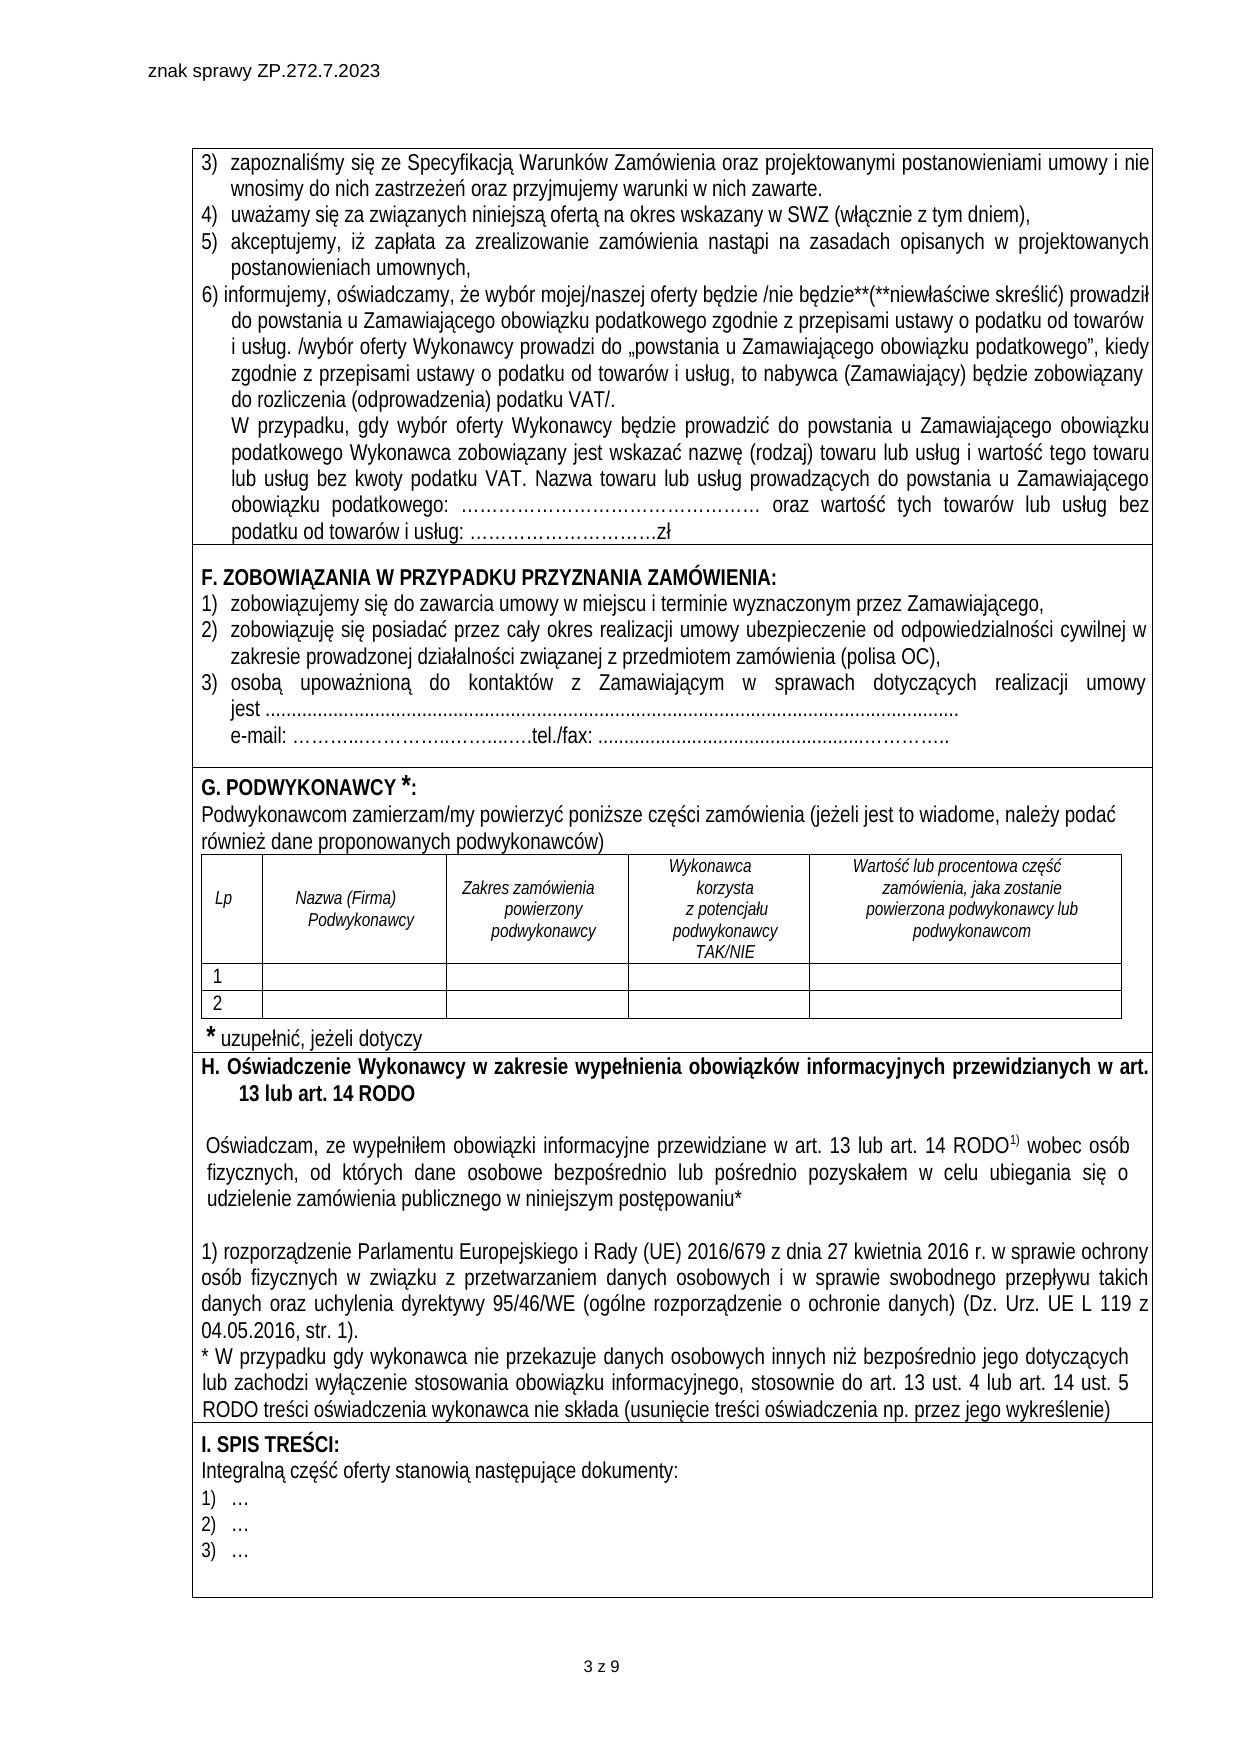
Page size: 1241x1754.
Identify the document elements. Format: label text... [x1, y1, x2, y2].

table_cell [193, 149, 1152, 544]
table_cell H. Oświadczenie Wykonawcy w zakresie wypełnienia obowiązków informacyjnych przewidzianych w art. 13 lub art. 14 RODO Oświadczam, ze wypełniłem obowiązki informacyjne przewidziane w art. 13 lub art. 14 RODO1) wobec osób fizycznych, od których dane osobowe bezpośrednio lub pośrednio pozyskałem w celu ubiegania się o udzielenie zamówienia publicznego w niniejszym postępowaniu* 1) rozporządzenie Parlamentu Europejskiego i Rady (UE) 2016/679 z dnia 27 kwietnia 2016 r. w sprawie ochrony osób fizycznych w związku z przetwarzaniem danych osobowych i w sprawie swobodnego przepływu takich danych oraz uchylenia dyrektywy 95/46/WE (ogólne rozporządzenie o ochronie danych) (Dz. Urz. UE L 119 z 04.05.2016, str. 1). * W przypadku gdy wykonawca nie przekazuje danych osobowych innych niż bezpośrednio jego dotyczących lub zachodzi wyłączenie stosowania obowiązku informacyjnego, stosownie do art. 13 ust. 4 lub art. 14 ust. 5 RODO treści oświadczenia wykonawca nie składa (usunięcie treści oświadczenia np. przez jego wykreślenie) [193, 1053, 1152, 1422]
table_cell F. ZOBOWIĄZANIA W PRZYPADKU PRZYZNANIA ZAMÓWIENIA: zobowiązujemy się do zawarcia umowy w miejscu i terminie wyznaczonym przez Zamawiającego, zobowiązuję się posiadać przez cały okres realizacji umowy ubezpieczenie od odpowiedzialności cywilnej w zakresie prowadzonej działalności związanej z przedmiotem zamówienia (polisa OC), osobą upoważnioną do kontaktów z Zamawiającym w sprawach dotyczących realizacji umowy jest ..................................................................................................................................... e-mail: ………...…………..……....….tel./fax: ...................................................………….. [193, 545, 1152, 767]
table_cell G. PODWYKONAWCY *: Podwykonawcom zamierzam/my powierzyć poniższe części zamówienia (jeżeli jest to wiadome, należy podać również dane proponowanych podwykonawców) * uzupełnić, jeżeli dotyczy [193, 768, 1152, 1052]
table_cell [193, 1423, 1152, 1597]
